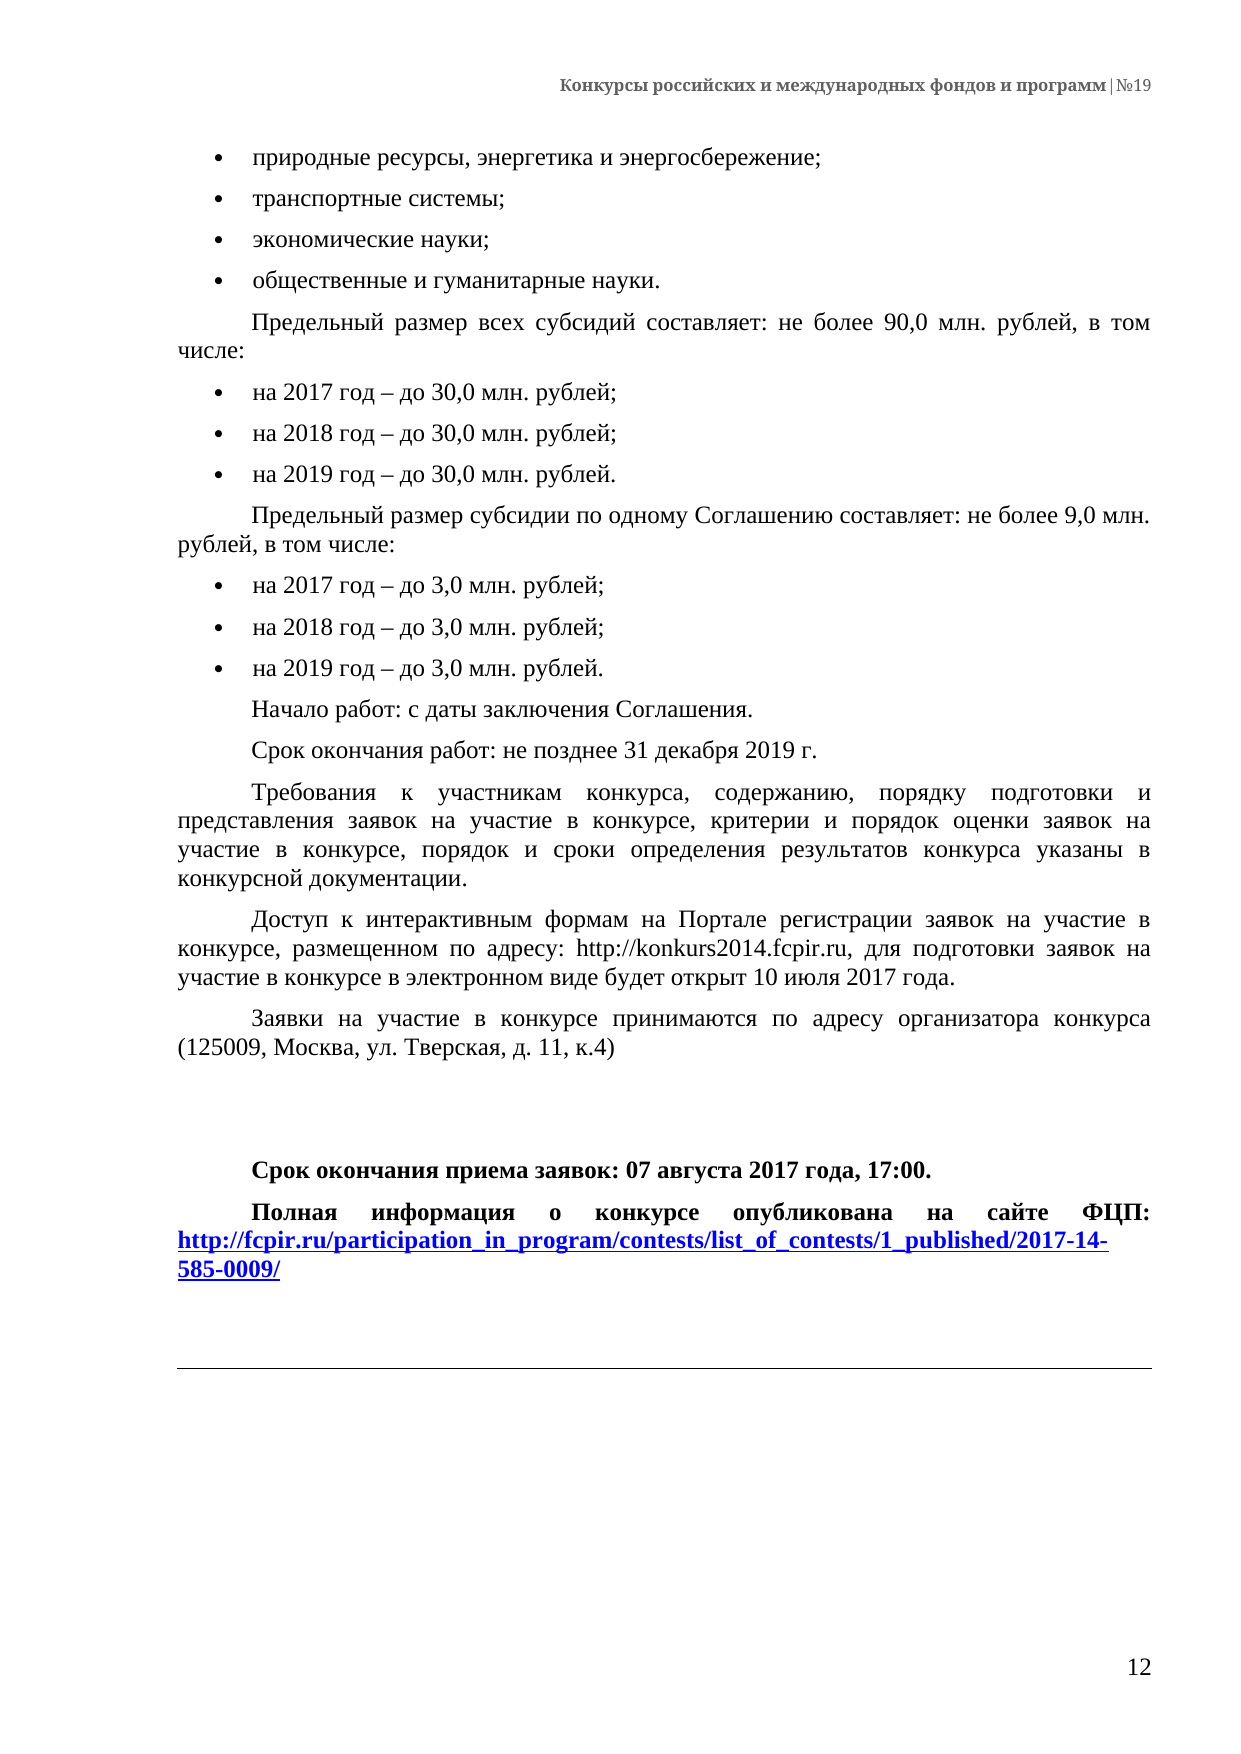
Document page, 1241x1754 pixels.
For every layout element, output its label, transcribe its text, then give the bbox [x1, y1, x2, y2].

text Заявки на участие в конкурсе принимаются по адресу организатора конкурса (125009, Москва, ул. Тверская, д. 11, к.4) [177, 1003, 1152, 1061]
text Предельный размер субсидии по одному Соглашению составляет: не более 9,0 млн. рублей, в том числе: [177, 501, 1152, 558]
list природные ресурсы, энергетика и энергосбережение; [215, 142, 1152, 171]
text Требования к участникам конкурса, содержанию, порядку подготовки и представления заявок на участие в конкурсе, критерии и порядок оценки заявок на участие в конкурсе, порядок и сроки определения результатов конкурса указаны в конкурсной документации. [177, 777, 1152, 892]
text Начало работ: с даты заключения Соглашения. [177, 694, 1152, 723]
text Доступ к интерактивным формам на Портале регистрации заявок на участие в конкурсе, размещенном по адресу: http://konkurs2014.fcpir.ru, для подготовки заявок на участие в конкурсе в электронном виде будет открыт 10 июля 2017 года. [177, 904, 1152, 991]
text Срок окончания приема заявок: 07 августа 2017 года, 17:00. [177, 1156, 1152, 1184]
list транспортные системы; [215, 183, 1152, 212]
list на 2018 год – до 3,0 млн. рублей; [215, 612, 1152, 641]
list на 2019 год – до 30,0 млн. рублей. [215, 459, 1152, 488]
list общественные и гуманитарные науки. [215, 266, 1152, 294]
list на 2017 год – до 3,0 млн. рублей; [215, 571, 1152, 599]
text Срок окончания работ: не позднее 31 декабря 2019 г. [177, 736, 1152, 764]
text Полная информация о конкурсе опубликована на сайте ФЦП: http://fcpir.ru/participation_in_program/contests/list_of_contests/1_published/2017-14-585-0009/ [177, 1197, 1152, 1283]
list на 2018 год – до 30,0 млн. рублей; [215, 418, 1152, 447]
text Предельный размер всех субсидий составляет: не более 90,0 млн. рублей, в том числе: [177, 307, 1152, 364]
list экономические науки; [215, 224, 1152, 253]
list на 2017 год – до 30,0 млн. рублей; [215, 377, 1152, 406]
list на 2019 год – до 3,0 млн. рублей. [215, 653, 1152, 682]
